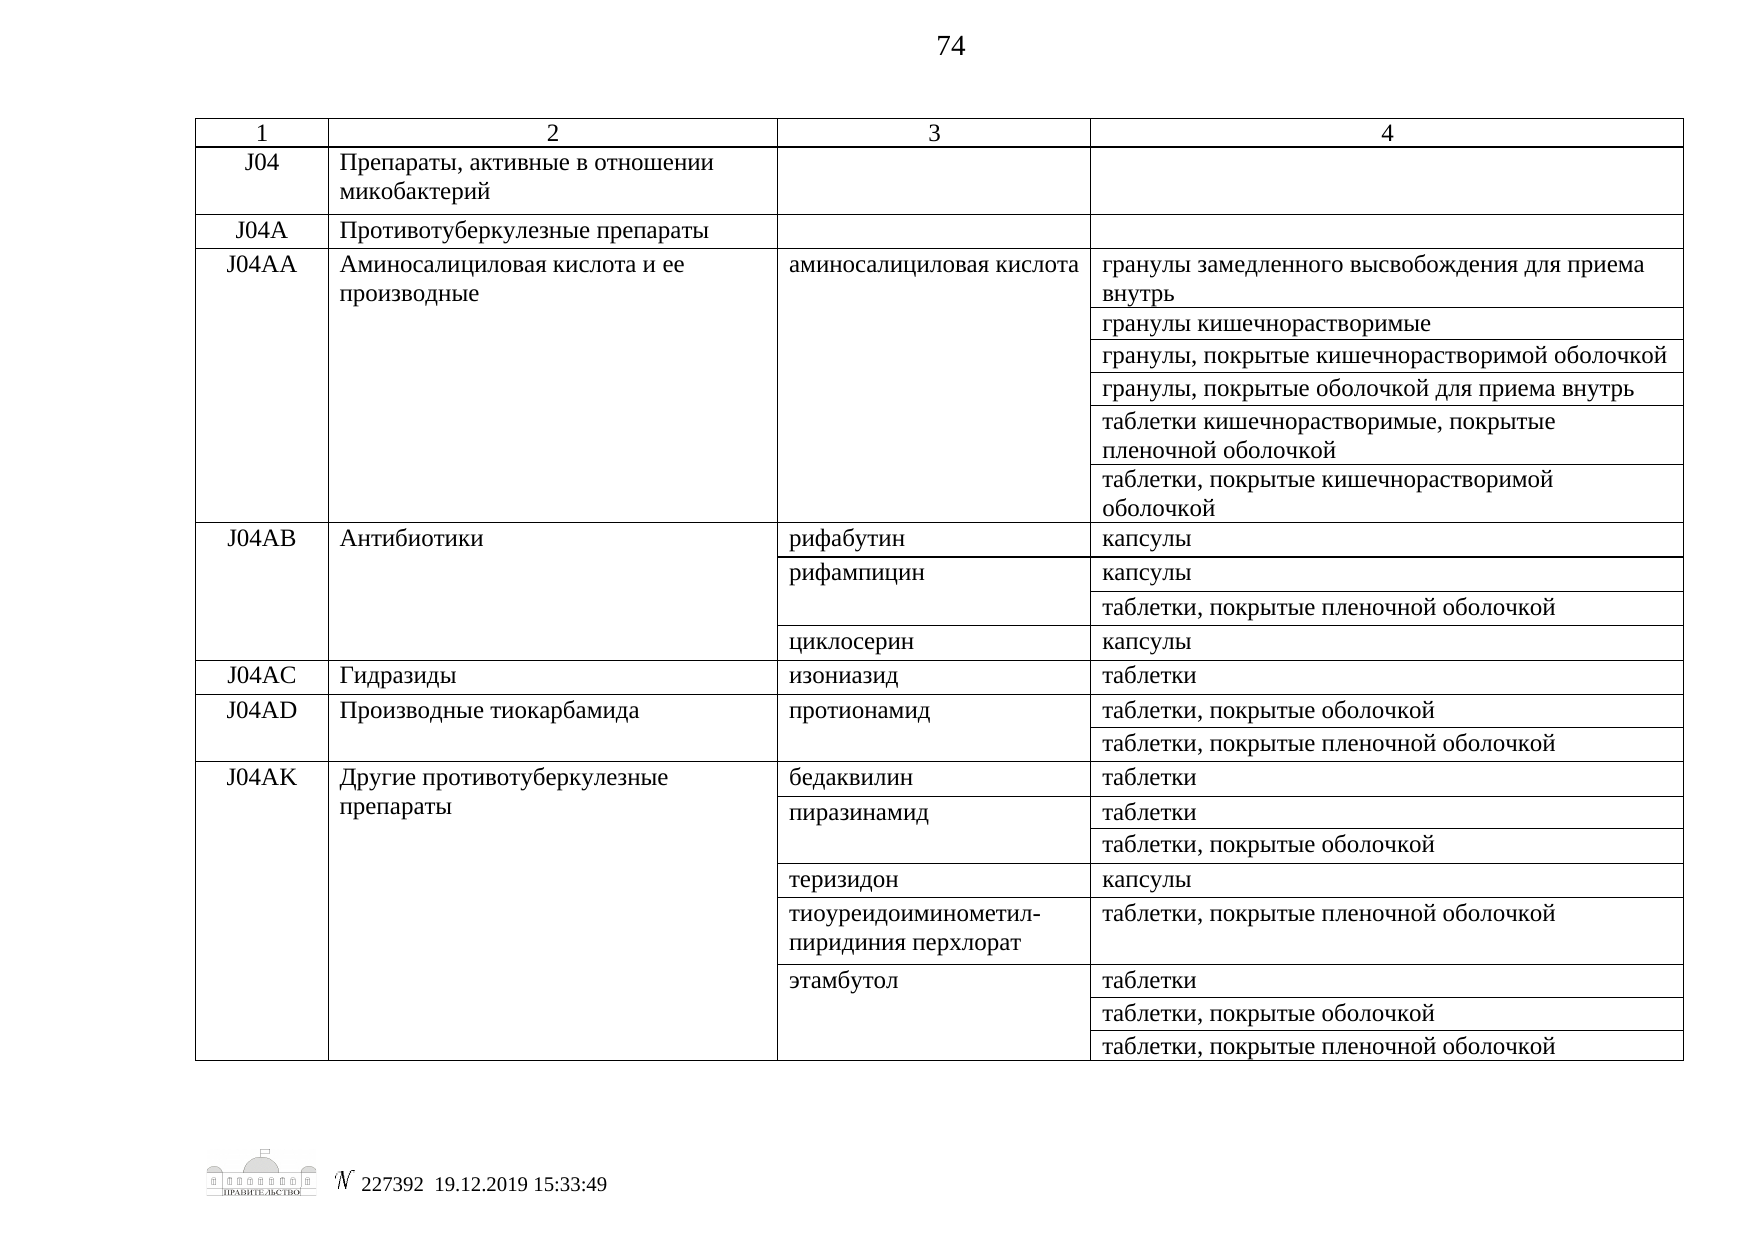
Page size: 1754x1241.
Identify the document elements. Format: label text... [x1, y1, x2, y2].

table_cell пиразинамид [778, 797, 1090, 863]
table_header 1 [196, 119, 328, 146]
table_cell капсулы [1091, 558, 1683, 591]
table_header 3 [778, 119, 1090, 146]
table_cell рифабутин [778, 523, 1090, 556]
table_cell Антибиотики [329, 523, 777, 659]
table_cell протионамид [778, 695, 1090, 761]
table_cell рифампицин [778, 558, 1090, 625]
table_cell J04AВ [196, 523, 328, 659]
table_cell таблетки кишечнорастворимые, покрытые пленочной оболочкой [1091, 406, 1683, 463]
table_cell J04AK [196, 762, 328, 1060]
table_cell таблетки [1091, 797, 1683, 828]
table_header 4 [1091, 119, 1683, 146]
table_cell изониазид [778, 661, 1090, 694]
picture [206, 1149, 317, 1196]
table_cell J04 [196, 148, 328, 214]
table_cell гранулы, покрытые оболочкой для приема внутрь [1091, 373, 1683, 405]
table_cell Гидразиды [329, 661, 777, 694]
table_cell таблетки, покрытые пленочной оболочкой [1091, 592, 1683, 625]
table_cell Препараты, активные в отношении микобактерий [329, 148, 777, 214]
table_cell капсулы [1091, 864, 1683, 897]
table_cell [778, 148, 1090, 214]
table_cell [778, 215, 1090, 248]
table_cell [1091, 148, 1683, 214]
table_cell теризидон [778, 864, 1090, 897]
table_cell Другие противотуберкулезные препараты [329, 762, 777, 1060]
table_cell таблетки, покрытые оболочкой [1091, 695, 1683, 727]
table_cell циклосерин [778, 626, 1090, 659]
table_cell таблетки, покрытые пленочной оболочкой [1091, 898, 1683, 964]
table_cell [1091, 215, 1683, 248]
table_cell таблетки [1091, 762, 1683, 796]
table_cell J04AD [196, 695, 328, 761]
table_cell бедаквилин [778, 762, 1090, 796]
table_cell J04AA [196, 249, 328, 522]
table_cell таблетки, покрытые пленочной оболочкой [1091, 728, 1683, 761]
table_cell гранулы кишечнорастворимые [1091, 308, 1683, 339]
table_cell гранулы замедленного высвобождения для приема внутрь [1091, 249, 1683, 307]
table_cell гранулы, покрытые кишечнорастворимой оболочкой [1091, 340, 1683, 372]
table_cell таблетки, покрытые кишечнорастворимой оболочкой [1091, 465, 1683, 522]
table_cell капсулы [1091, 626, 1683, 659]
table_cell Производные тиокарбамида [329, 695, 777, 761]
table_cell таблетки [1091, 661, 1683, 694]
table_cell Противотуберкулезные препараты [329, 215, 777, 248]
table_cell J04AC [196, 661, 328, 694]
table_header 2 [329, 119, 777, 146]
table_cell этамбутол [778, 965, 1090, 1060]
table_cell Аминосалициловая кислота и ее производные [329, 249, 777, 522]
table_cell капсулы [1091, 523, 1683, 556]
table_cell аминосалициловая кислота [778, 249, 1090, 522]
table_cell таблетки, покрытые оболочкой [1091, 998, 1683, 1030]
table_cell таблетки, покрытые пленочной оболочкой [1091, 1031, 1683, 1060]
table_cell тиоуреидоиминометил-пиридиния перхлорат [778, 898, 1090, 964]
table_cell J04A [196, 215, 328, 248]
table_cell таблетки, покрытые оболочкой [1091, 829, 1683, 863]
table_cell таблетки [1091, 965, 1683, 997]
picture [330, 1167, 359, 1191]
